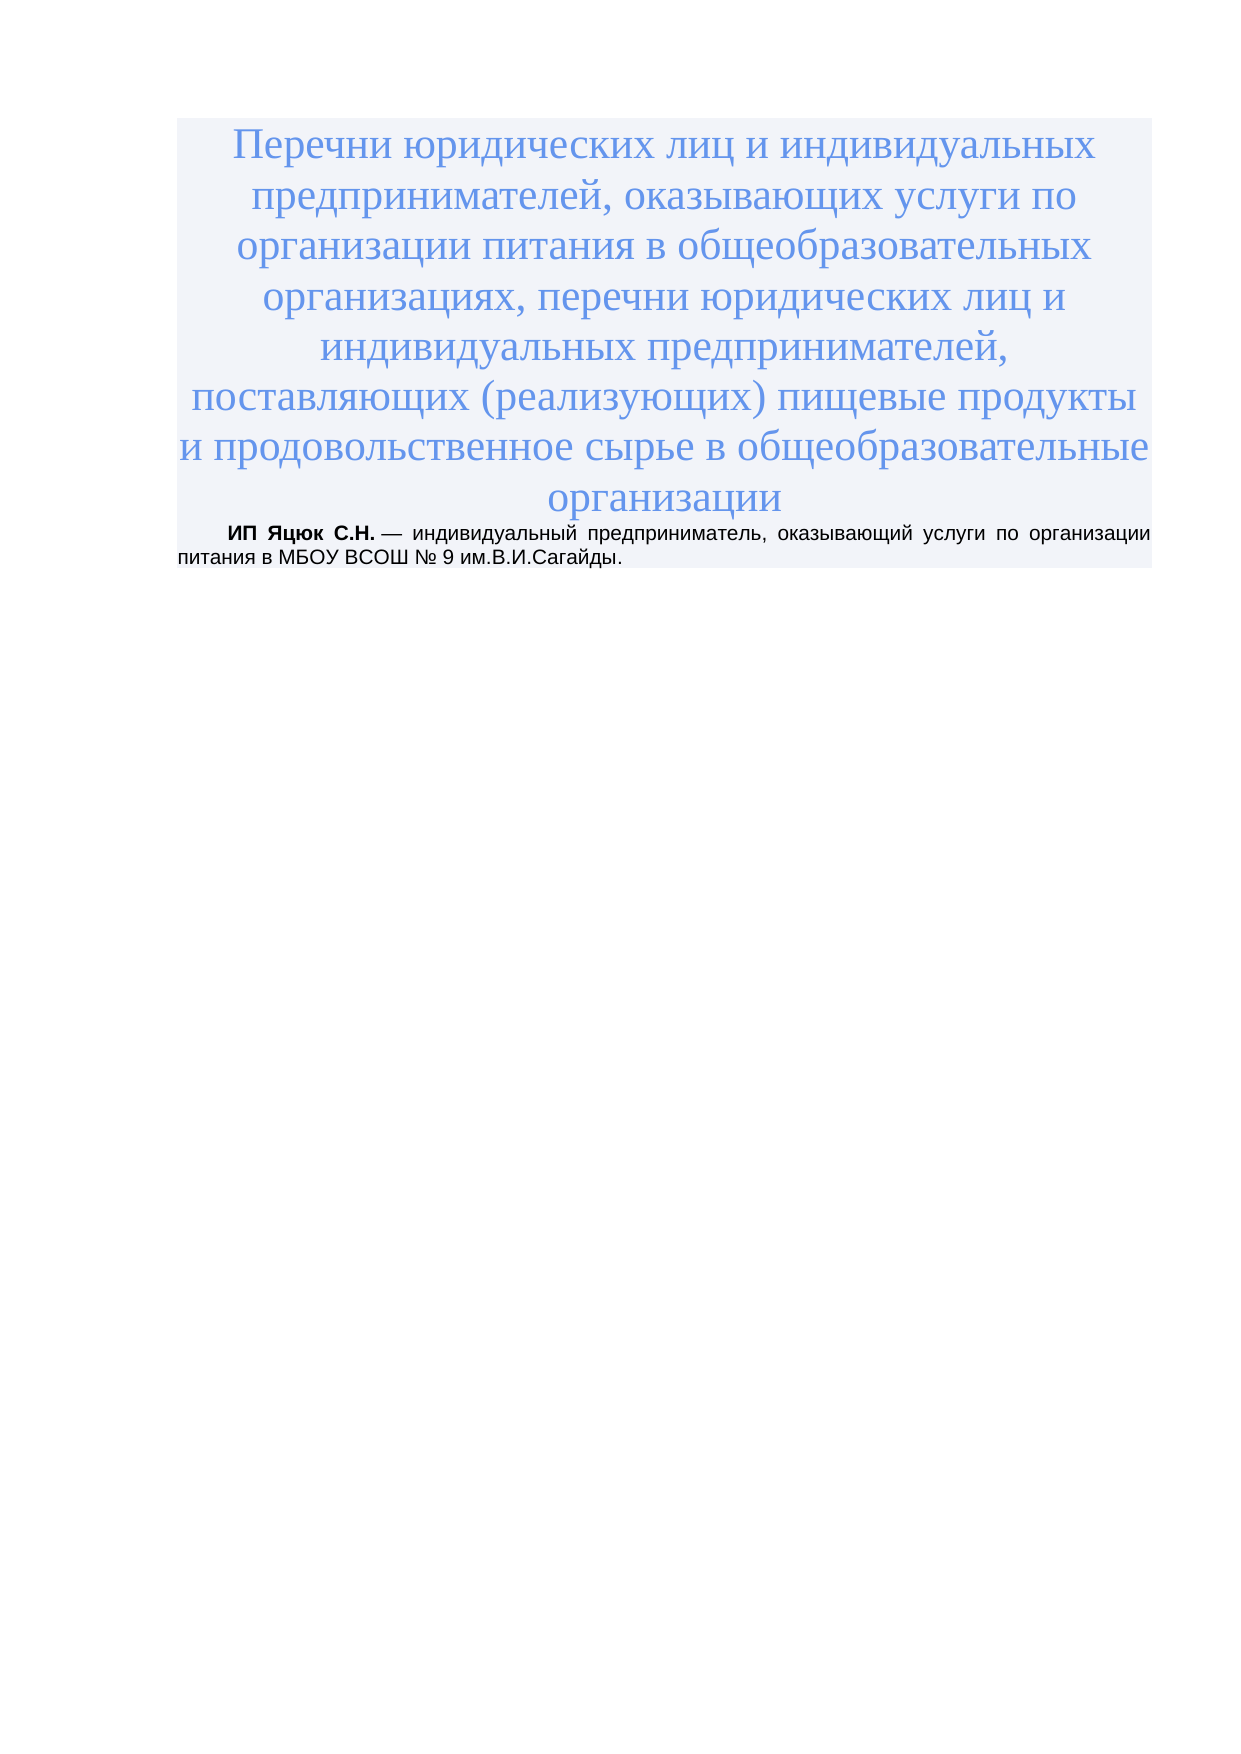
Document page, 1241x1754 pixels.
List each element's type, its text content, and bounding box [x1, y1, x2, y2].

text Перечни юридических лиц и индивидуальных предпринимателей, оказывающих услуги по организации питания в общеобразовательных организациях, перечни юридических лиц и индивидуальных предпринимателей, поставляющих (реализующих) пищевые продукты и продовольственное сырье в общеобразовательные организации [177, 118, 1152, 521]
text ИП Яцюк С.Н. — индивидуальный предприниматель, оказывающий услуги по организации питания в МБОУ ВСОШ № 9 им.В.И.Сагайды. [177, 521, 1152, 568]
